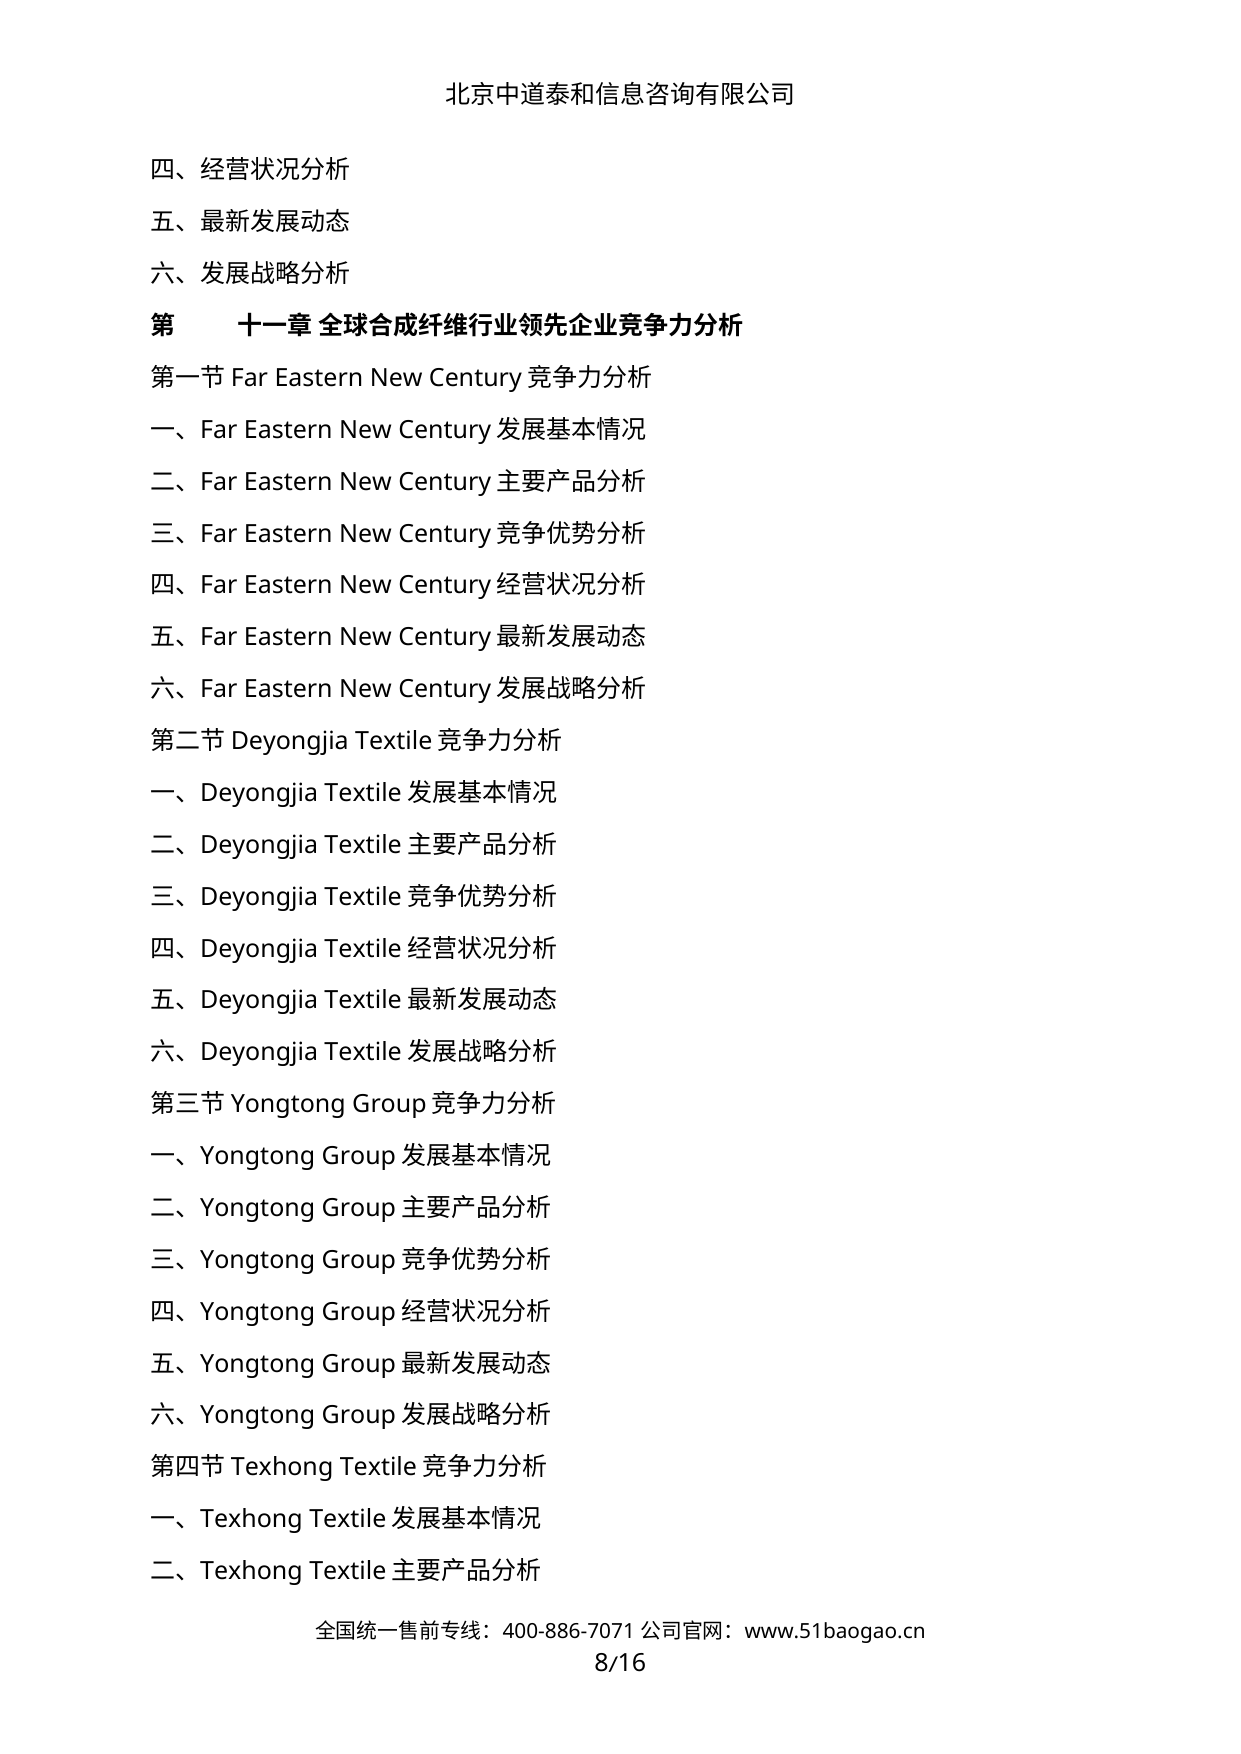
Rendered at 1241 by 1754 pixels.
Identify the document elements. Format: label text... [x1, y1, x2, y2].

text 四、Deyongjia Textile经营状况分析 [150, 928, 1090, 964]
text 五、Far Eastern New Century最新发展动态 [150, 617, 1090, 653]
text 六、Deyongjia Textile发展战略分析 [150, 1032, 1090, 1068]
text 一、Yongtong Group发展基本情况 [150, 1136, 1090, 1172]
text 一、Deyongjia Textile发展基本情况 [150, 772, 1090, 809]
text 第 十一章 全球合成纤维行业领先企业竞争力分析 [150, 306, 1090, 342]
text 三、Yongtong Group竞争优势分析 [150, 1239, 1090, 1276]
text 六、发展战略分析 [150, 254, 1090, 290]
text 六、Yongtong Group发展战略分析 [150, 1395, 1090, 1431]
text 二、Deyongjia Textile主要产品分析 [150, 824, 1090, 861]
text 四、Far Eastern New Century经营状况分析 [150, 565, 1090, 601]
text 二、Yongtong Group主要产品分析 [150, 1187, 1090, 1224]
text 六、Far Eastern New Century发展战略分析 [150, 669, 1090, 705]
text 四、经营状况分析 [150, 150, 1090, 186]
text 四、Yongtong Group经营状况分析 [150, 1291, 1090, 1327]
text 三、Deyongjia Textile竞争优势分析 [150, 876, 1090, 912]
text 第二节 Deyongjia Textile竞争力分析 [150, 721, 1090, 757]
text 第一节 Far Eastern New Century竞争力分析 [150, 357, 1090, 394]
text 一、Texhong Textile发展基本情况 [150, 1499, 1090, 1535]
text 五、Deyongjia Textile最新发展动态 [150, 980, 1090, 1016]
text 第四节 Texhong Textile竞争力分析 [150, 1447, 1090, 1483]
text 五、Yongtong Group最新发展动态 [150, 1343, 1090, 1379]
text 二、Far Eastern New Century主要产品分析 [150, 461, 1090, 497]
text 第三节 Yongtong Group竞争力分析 [150, 1084, 1090, 1120]
text 一、Far Eastern New Century发展基本情况 [150, 409, 1090, 446]
text 三、Far Eastern New Century竞争优势分析 [150, 513, 1090, 549]
text 二、Texhong Textile主要产品分析 [150, 1551, 1090, 1587]
text 五、最新发展动态 [150, 202, 1090, 238]
